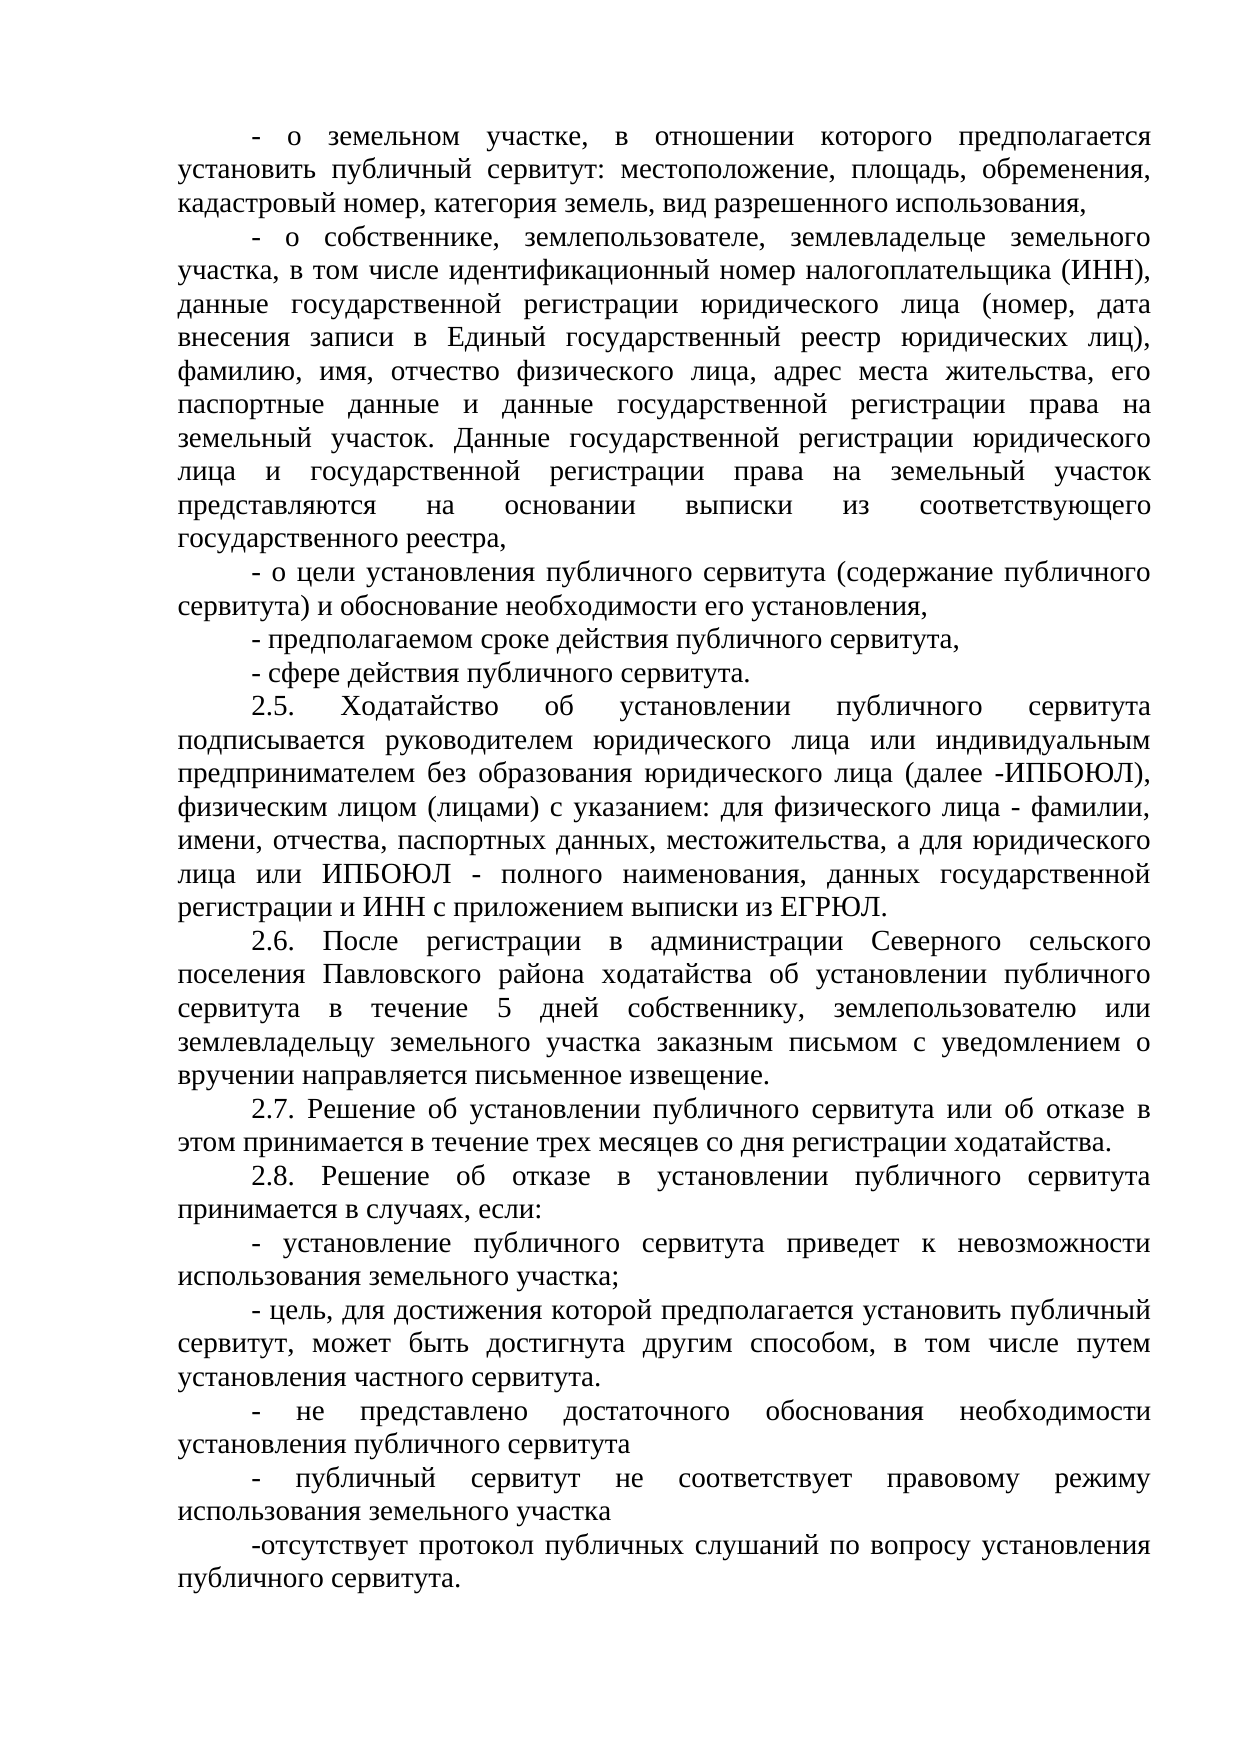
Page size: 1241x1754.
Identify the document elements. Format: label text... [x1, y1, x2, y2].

text 2.6. После регистрации в администрации Северного сельского поселения Павловского района ходатайства об установлении публичного сервитута в течение 5 дней собственнику, землепользователю или землевладельцу земельного участка заказным письмом с уведомлением о вручении направляется письменное извещение. [177, 923, 1152, 1091]
text - не представлено достаточного обоснования необходимости установления публичного сервитута [177, 1393, 1152, 1460]
text 2.7. Решение об установлении публичного сервитута или об отказе в этом принимается в течение трех месяцев со дня регистрации ходатайства. [177, 1091, 1152, 1158]
text 2.5. Ходатайство об установлении публичного сервитута подписывается руководителем юридического лица или индивидуальным предпринимателем без образования юридического лица (далее -ИПБОЮЛ), физическим лицом (лицами) с указанием: для физического лица - фамилии, имени, отчества, паспортных данных, местожительства, а для юридического лица или ИПБОЮЛ - полного наименования, данных государственной регистрации и ИНН с приложением выписки из ЕГРЮЛ. [177, 688, 1152, 923]
text -отсутствует протокол публичных слушаний по вопросу установления публичного сервитута. [177, 1527, 1152, 1594]
text 2.8. Решение об отказе в установлении публичного сервитута принимается в случаях, если: [177, 1158, 1152, 1225]
text - установление публичного сервитута приведет к невозможности использования земельного участка; [177, 1225, 1152, 1292]
text - о земельном участке, в отношении которого предполагается установить публичный сервитут: местоположение, площадь, обременения, кадастровый номер, категория земель, вид разрешенного использования, [177, 118, 1152, 219]
text - цель, для достижения которой предполагается установить публичный сервитут, может быть достигнута другим способом, в том числе путем установления частного сервитута. [177, 1292, 1152, 1393]
text - о цели установления публичного сервитута (содержание публичного сервитута) и обоснование необходимости его установления, [177, 554, 1152, 621]
text - публичный сервитут не соответствует правовому режиму использования земельного участка [177, 1460, 1152, 1527]
text - о собственнике, землепользователе, землевладельце земельного участка, в том числе идентификационный номер налогоплательщика (ИНН), данные государственной регистрации юридического лица (номер, дата внесения записи в Единый государственный реестр юридических лиц), фамилию, имя, отчество физического лица, адрес места жительства, его паспортные данные и данные государственной регистрации права на земельный участок. Данные государственной регистрации юридического лица и государственной регистрации права на земельный участок представляются на основании выписки из соответствующего государственного реестра, [177, 219, 1152, 554]
text - сфере действия публичного сервитута. [177, 655, 1152, 688]
text - предполагаемом сроке действия публичного сервитута, [177, 621, 1152, 655]
